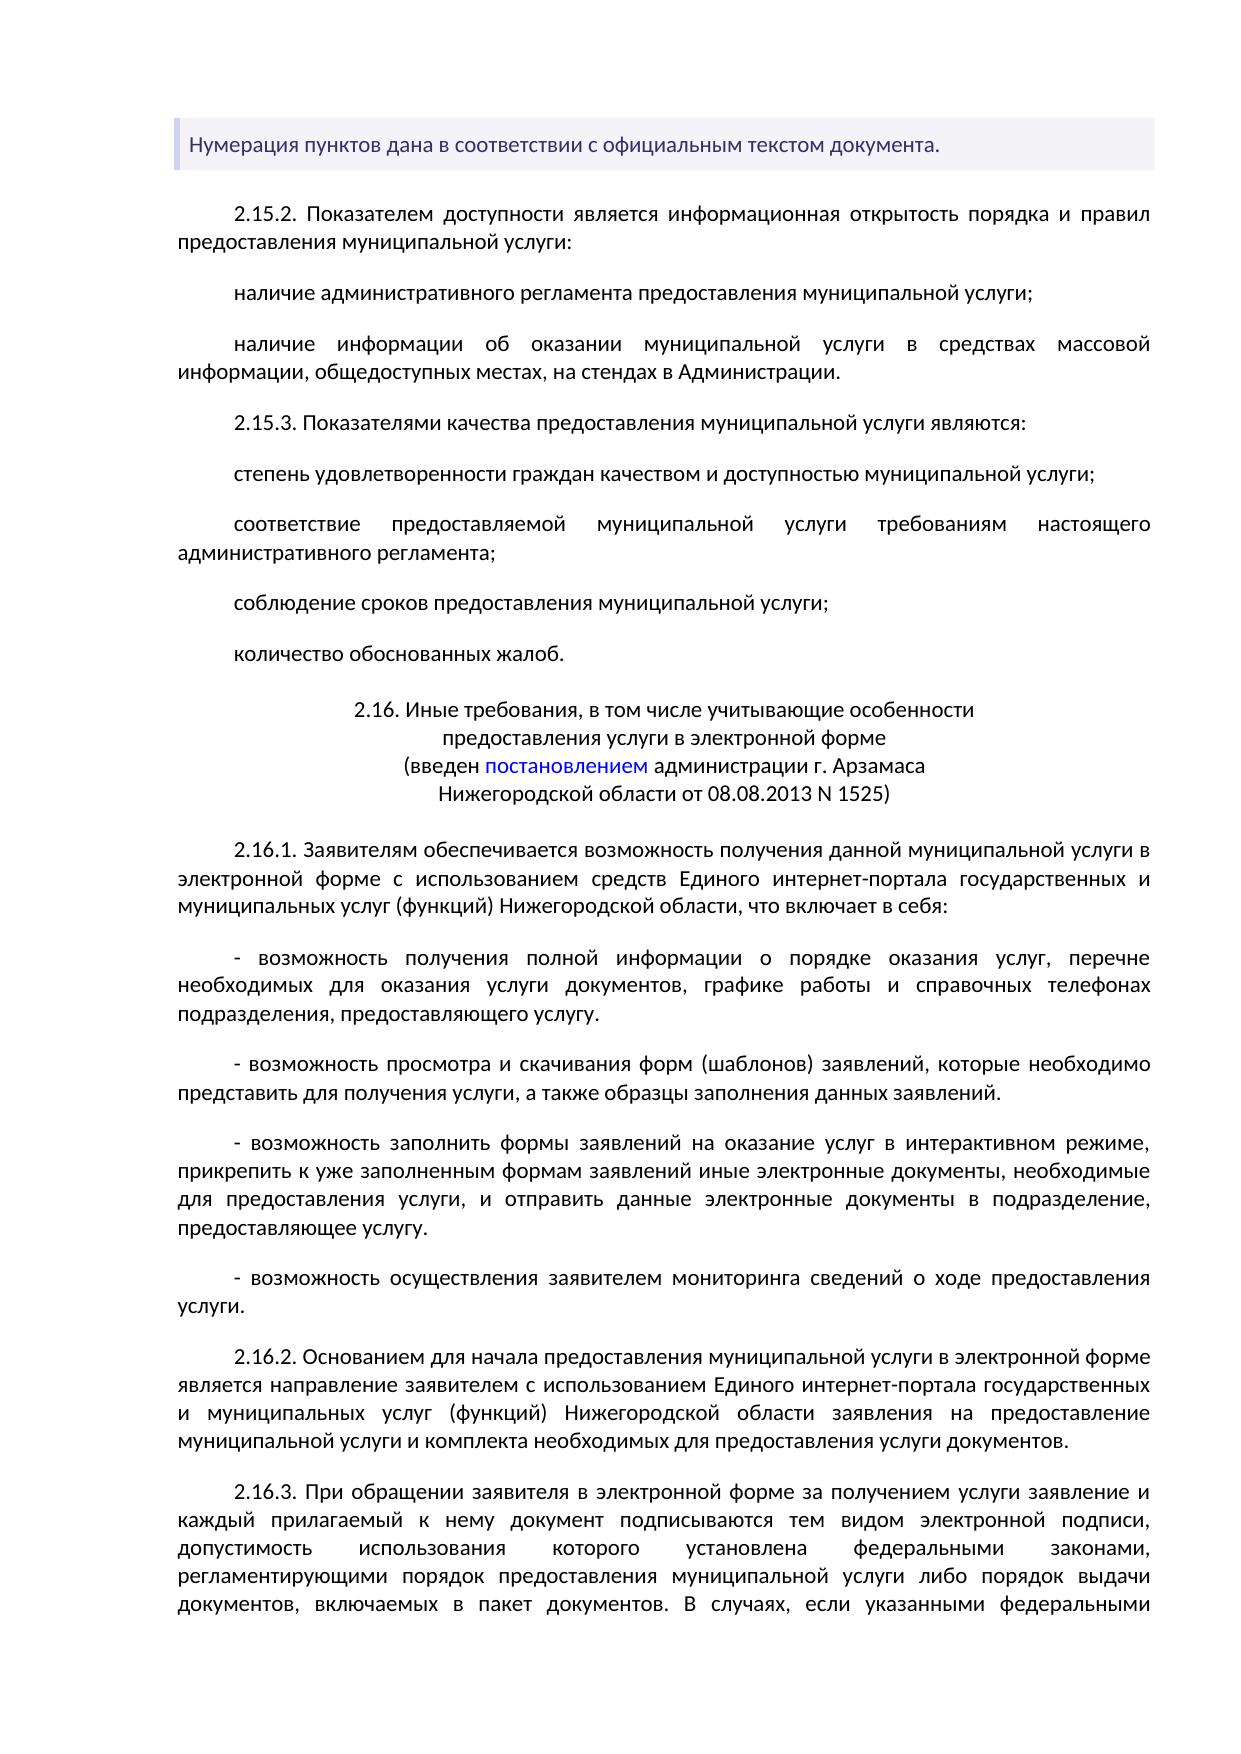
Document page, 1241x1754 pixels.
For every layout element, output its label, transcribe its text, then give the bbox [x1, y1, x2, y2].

text соответствие предоставляемой муниципальной услуги требованиям настоящего административного регламента; [177, 509, 1152, 566]
text - возможность осуществления заявителем мониторинга сведений о ходе предоставления услуги. [177, 1263, 1152, 1319]
text 2.15.2. Показателем доступности является информационная открытость порядка и правил предоставления муниципальной услуги: [177, 199, 1152, 255]
text количество обоснованных жалоб. [177, 639, 1152, 667]
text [177, 1477, 1152, 1618]
text 2.16.1. Заявителям обеспечивается возможность получения данной муниципальной услуги в электронной форме с использованием средств Единого интернет-портала государственных и муниципальных услуг (функций) Нижегородской области, что включает в себя: [177, 836, 1152, 920]
text предоставления услуги в электронной форме [177, 723, 1152, 752]
text (введен постановлением администрации г. Арзамаса [177, 752, 1152, 779]
text наличие информации об оказании муниципальной услуги в средствах массовой информации, общедоступных местах, на стендах в Администрации. [177, 329, 1152, 385]
text степень удовлетворенности граждан качеством и доступностью муниципальной услуги; [177, 459, 1152, 487]
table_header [180, 118, 1149, 170]
text - возможность заполнить формы заявлений на оказание услуг в интерактивном режиме, прикрепить к уже заполненным формам заявлений иные электронные документы, необходимые для предоставления услуги, и отправить данные электронные документы в подразделение, предоставляющее услугу. [177, 1128, 1152, 1241]
text - возможность получения полной информации о порядке оказания услуг, перечне необходимых для оказания услуги документов, графике работы и справочных телефонах подразделения, предоставляющего услугу. [177, 943, 1152, 1027]
text наличие административного регламента предоставления муниципальной услуги; [177, 278, 1152, 306]
text соблюдение сроков предоставления муниципальной услуги; [177, 588, 1152, 617]
text 2.15.3. Показателями качества предоставления муниципальной услуги являются: [177, 408, 1152, 436]
text 2.16. Иные требования, в том числе учитывающие особенности [177, 696, 1152, 723]
text Нижегородской области от 08.08.2013 N 1525) [177, 779, 1152, 808]
text 2.16.2. Основанием для начала предоставления муниципальной услуги в электронной форме является направление заявителем с использованием Единого интернет-портала государственных и муниципальных услуг (функций) Нижегородской области заявления на предоставление муниципальной услуги и комплекта необходимых для предоставления услуги документов. [177, 1342, 1152, 1454]
text - возможность просмотра и скачивания форм (шаблонов) заявлений, которые необходимо представить для получения услуги, а также образцы заполнения данных заявлений. [177, 1049, 1152, 1106]
